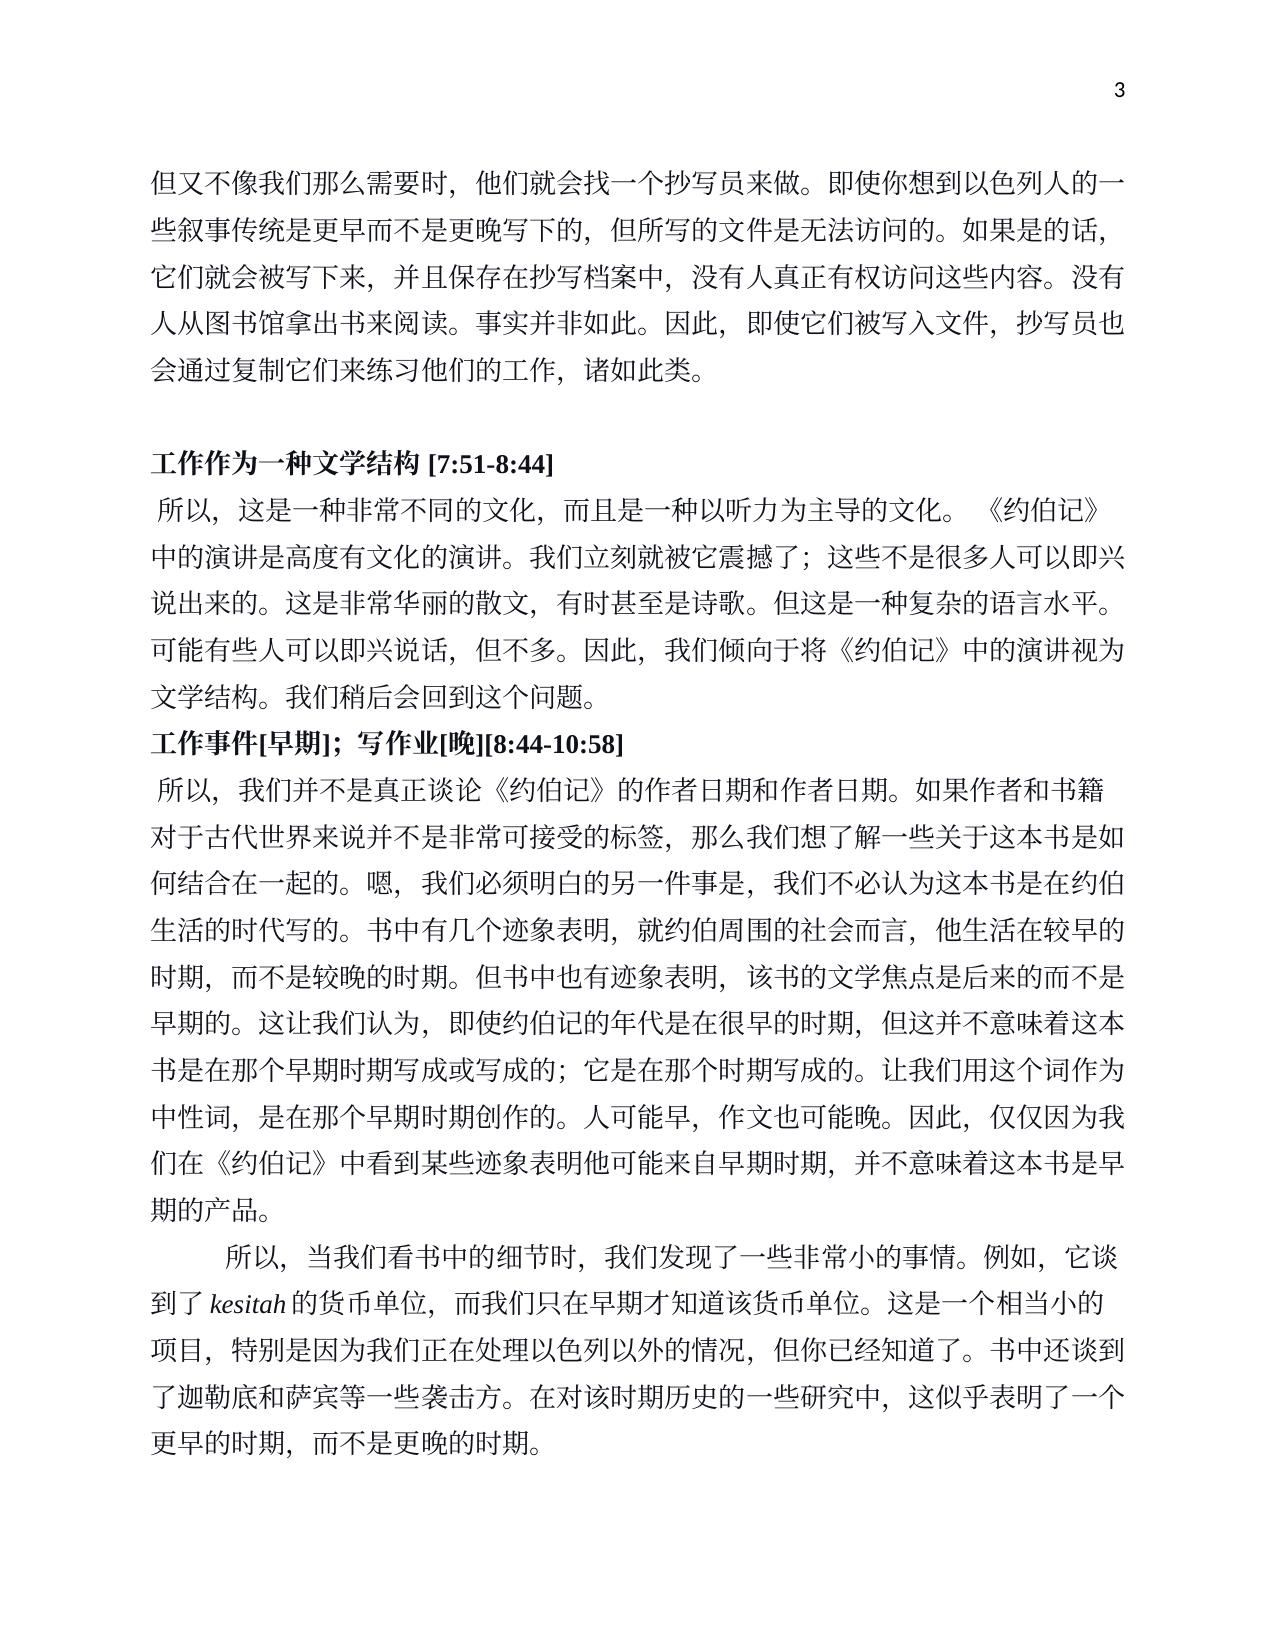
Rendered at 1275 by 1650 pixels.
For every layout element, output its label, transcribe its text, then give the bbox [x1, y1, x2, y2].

text 工作作为一种文学结构 [7:51-8:44] [150, 449, 1125, 480]
text 所以，我们并不是真正谈论《约伯记》的作者日期和作者日期。如果作者和书籍对于古代世界来说并不是非常可接受的标签，那么我们想了解一些关于这本书是如何结合在一起的。嗯，我们必须明白的另一件事是，我们不必认为这本书是在约伯生活的时代写的。书中有几个迹象表明，就约伯周围的社会而言，他生活在较早的时期，而不是较晚的时期。但书中也有迹象表明，该书的文学焦点是后来的而不是早期的。这让我们认为，即使约伯记的年代是在很早的时期，但这并不意味着这本书是在那个早期时期写成或写成的；它是在那个时期写成的。让我们用这个词作为中性词，是在那个早期时期创作的。人可能早，作文也可能晚。因此，仅仅因为我们在《约伯记》中看到某些迹象表明他可能来自早期时期，并不意味着这本书是早期的产品。 所以，当我们看书中的细节时，我们发现了一些非常小的事情。例如，它谈到了kesitah的货币单位，而我们只在早期才知道该货币单位。这是一个相当小的项目，特别是因为我们正在处理以色列以外的情况，但你已经知道了。书中还谈到了迦勒底和萨宾等一些袭击方。在对该时期历史的一些研究中，这似乎表明了一个更早的时期，而不是更晚的时期。 [150, 775, 1125, 1460]
text 工作事件[早期]；写作业[晚][8:44-10:58] [150, 729, 1125, 760]
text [150, 169, 1125, 386]
text 所以，这是一种非常不同的文化，而且是一种以听力为主导的文化。 《约伯记》中的演讲是高度有文化的演讲。我们立刻就被它震撼了；这些不是很多人可以即兴说出来的。这是非常华丽的散文，有时甚至是诗歌。但这是一种复杂的语言水平。可能有些人可以即兴说话，但不多。因此，我们倾向于将《约伯记》中的演讲视为文学结构。我们稍后会回到这个问题。 [150, 495, 1125, 713]
